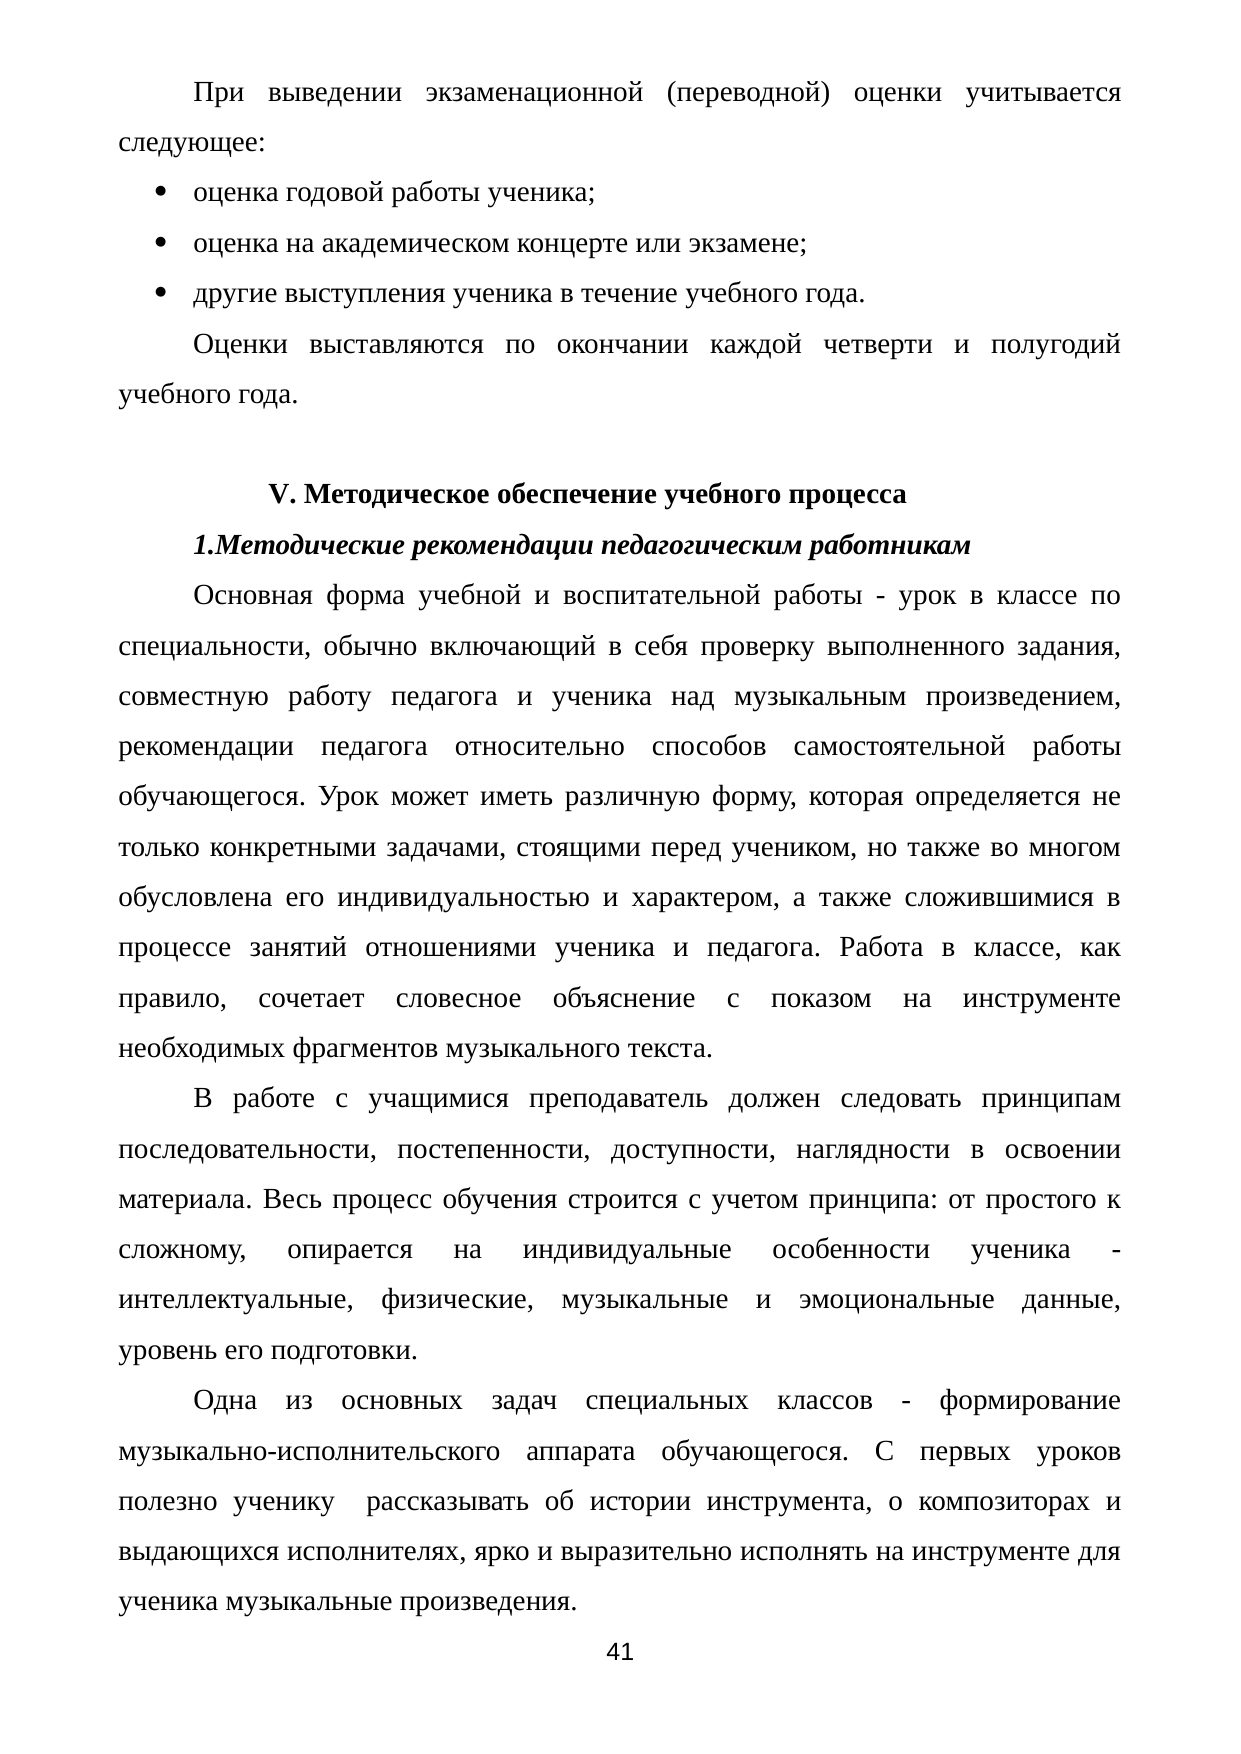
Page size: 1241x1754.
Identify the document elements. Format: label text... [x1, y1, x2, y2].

list другие выступления ученика в течение учебного года. [156, 275, 1122, 309]
text 1.Методические рекомендации педагогическим работникам [118, 527, 1122, 561]
list оценка на академическом концерте или экзамене; [156, 225, 1122, 258]
text В работе с учащимися преподаватель должен следовать принципам последовательности, постепенности, доступности, наглядности в освоении материала. Весь процесс обучения строится с учетом принципа: от простого к сложному, опирается на индивидуальные особенности ученика - интеллектуальные, физические, музыкальные и эмоциональные данные, уровень его подготовки. [118, 1080, 1122, 1366]
text Основная форма учебной и воспитательной работы - урок в классе по специальности, обычно включающий в себя проверку выполненного задания, совместную работу педагога и ученика над музыкальным произведением, рекомендации педагога относительно способов самостоятельной работы обучающегося. Урок может иметь различную форму, которая определяется не только конкретными задачами, стоящими перед учеником, но также во многом обусловлена его индивидуальностью и характером, а также сложившимися в процессе занятий отношениями ученика и педагога. Работа в классе, как правило, сочетает словесное объяснение с показом на инструменте необходимых фрагментов музыкального текста. [118, 577, 1122, 1064]
text При выведении экзаменационной (переводной) оценки учитывается следующее: [118, 74, 1122, 158]
text V. Методическое обеспечение учебного процесса [268, 477, 1122, 510]
list оценка годовой работы ученика; [156, 174, 1122, 208]
text Одна из основных задач специальных классов - формирование музыкально-исполнительского аппарата обучающегося. С первых уроков полезно ученику рассказывать об истории инструмента, о композиторах и выдающихся исполнителях, ярко и выразительно исполнять на инструменте для ученика музыкальные произведения. [118, 1382, 1122, 1617]
text Оценки выставляются по окончании каждой четверти и полугодий учебного года. [118, 326, 1122, 409]
